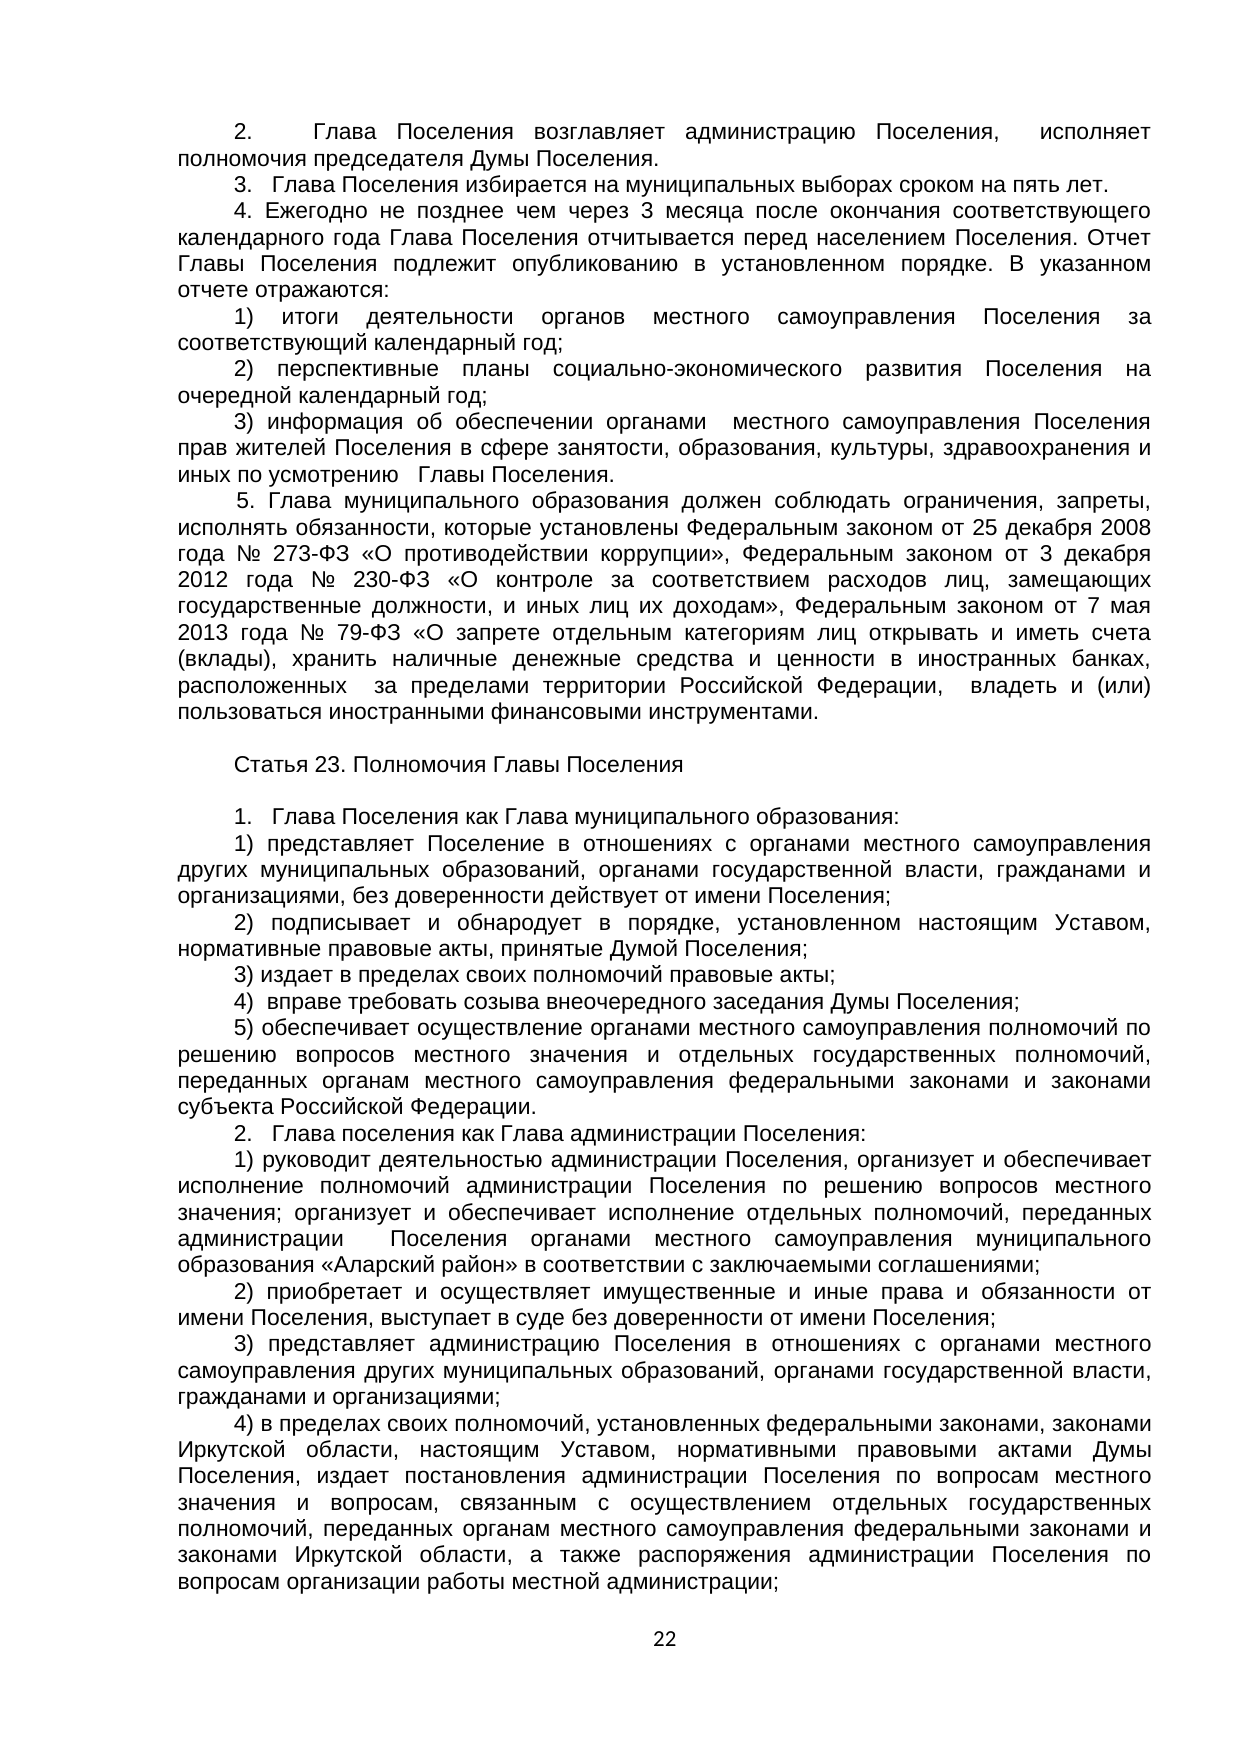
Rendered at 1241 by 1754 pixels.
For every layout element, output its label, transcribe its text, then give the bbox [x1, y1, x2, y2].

text 5. Глава муниципального образования должен соблюдать ограничения, запреты, исполнять обязанности, которые установлены Федеральным законом от 25 декабря 2008 года № 273-ФЗ «О противодействии коррупции», Федеральным законом от 3 декабря 2012 года № 230-ФЗ «О контроле за соответствием расходов лиц, замещающих государственные должности, и иных лиц их доходам», Федеральным законом от 7 мая 2013 года № 79-ФЗ «О запрете отдельным категориям лиц открывать и иметь счета (вклады), хранить наличные денежные средства и ценности в иностранных банках, расположенных за пределами территории Российской Федерации, владеть и (или) пользоваться иностранными финансовыми инструментами. [177, 487, 1152, 724]
text 4) вправе требовать созыва внеочередного заседания Думы Поселения; [177, 988, 1152, 1014]
text 4) в пределах своих полномочий, установленных федеральными законами, законами Иркутской области, настоящим Уставом, нормативными правовыми актами Думы Поселения, издает постановления администрации Поселения по вопросам местного значения и вопросам, связанным с осуществлением отдельных государственных полномочий, переданных органам местного самоуправления федеральными законами и законами Иркутской области, а также распоряжения администрации Поселения по вопросам организации работы местной администрации; [177, 1409, 1152, 1594]
text 2) перспективные планы социально-экономического развития Поселения на очередной календарный год; [177, 355, 1152, 408]
text 1. Глава Поселения как Глава муниципального образования: [177, 803, 1152, 830]
text 1) итоги деятельности органов местного самоуправления Поселения за соответствующий календарный год; [177, 303, 1152, 355]
text 2. Глава Поселения возглавляет администрацию Поселения, исполняет полномочия председателя Думы Поселения. [177, 118, 1152, 171]
text 3) издает в пределах своих полномочий правовые акты; [177, 961, 1152, 988]
text 2) подписывает и обнародует в порядке, установленном настоящим Уставом, нормативные правовые акты, принятые Думой Поселения; [177, 909, 1152, 961]
text 1) руководит деятельностью администрации Поселения, организует и обеспечивает исполнение полномочий администрации Поселения по решению вопросов местного значения; организует и обеспечивает исполнение отдельных полномочий, переданных администрации Поселения органами местного самоуправления муниципального образования «Аларский район» в соответствии с заключаемыми соглашениями; [177, 1146, 1152, 1278]
text 3) информация об обеспечении органами местного самоуправления Поселения прав жителей Поселения в сфере занятости, образования, культуры, здравоохранения и иных по усмотрению Главы Поселения. [177, 408, 1152, 487]
text 4. Ежегодно не позднее чем через 3 месяца после окончания соответствующего календарного года Глава Поселения отчитывается перед населением Поселения. Отчет Главы Поселения подлежит опубликованию в установленном порядке. В указанном отчете отражаются: [177, 197, 1152, 303]
text 3. Глава Поселения избирается на муниципальных выборах сроком на пять лет. [177, 171, 1152, 197]
text Статья 23. Полномочия Главы Поселения [177, 751, 1152, 777]
text 5) обеспечивает осуществление органами местного самоуправления полномочий по решению вопросов местного значения и отдельных государственных полномочий, переданных органам местного самоуправления федеральными законами и законами субъекта Российской Федерации. [177, 1014, 1152, 1119]
text 3) представляет администрацию Поселения в отношениях с органами местного самоуправления других муниципальных образований, органами государственной власти, гражданами и организациями; [177, 1330, 1152, 1409]
text 2) приобретает и осуществляет имущественные и иные права и обязанности от имени Поселения, выступает в суде без доверенности от имени Поселения; [177, 1278, 1152, 1330]
text 2. Глава поселения как Глава администрации Поселения: [177, 1119, 1152, 1146]
text 1) представляет Поселение в отношениях с органами местного самоуправления других муниципальных образований, органами государственной власти, гражданами и организациями, без доверенности действует от имени Поселения; [177, 830, 1152, 909]
